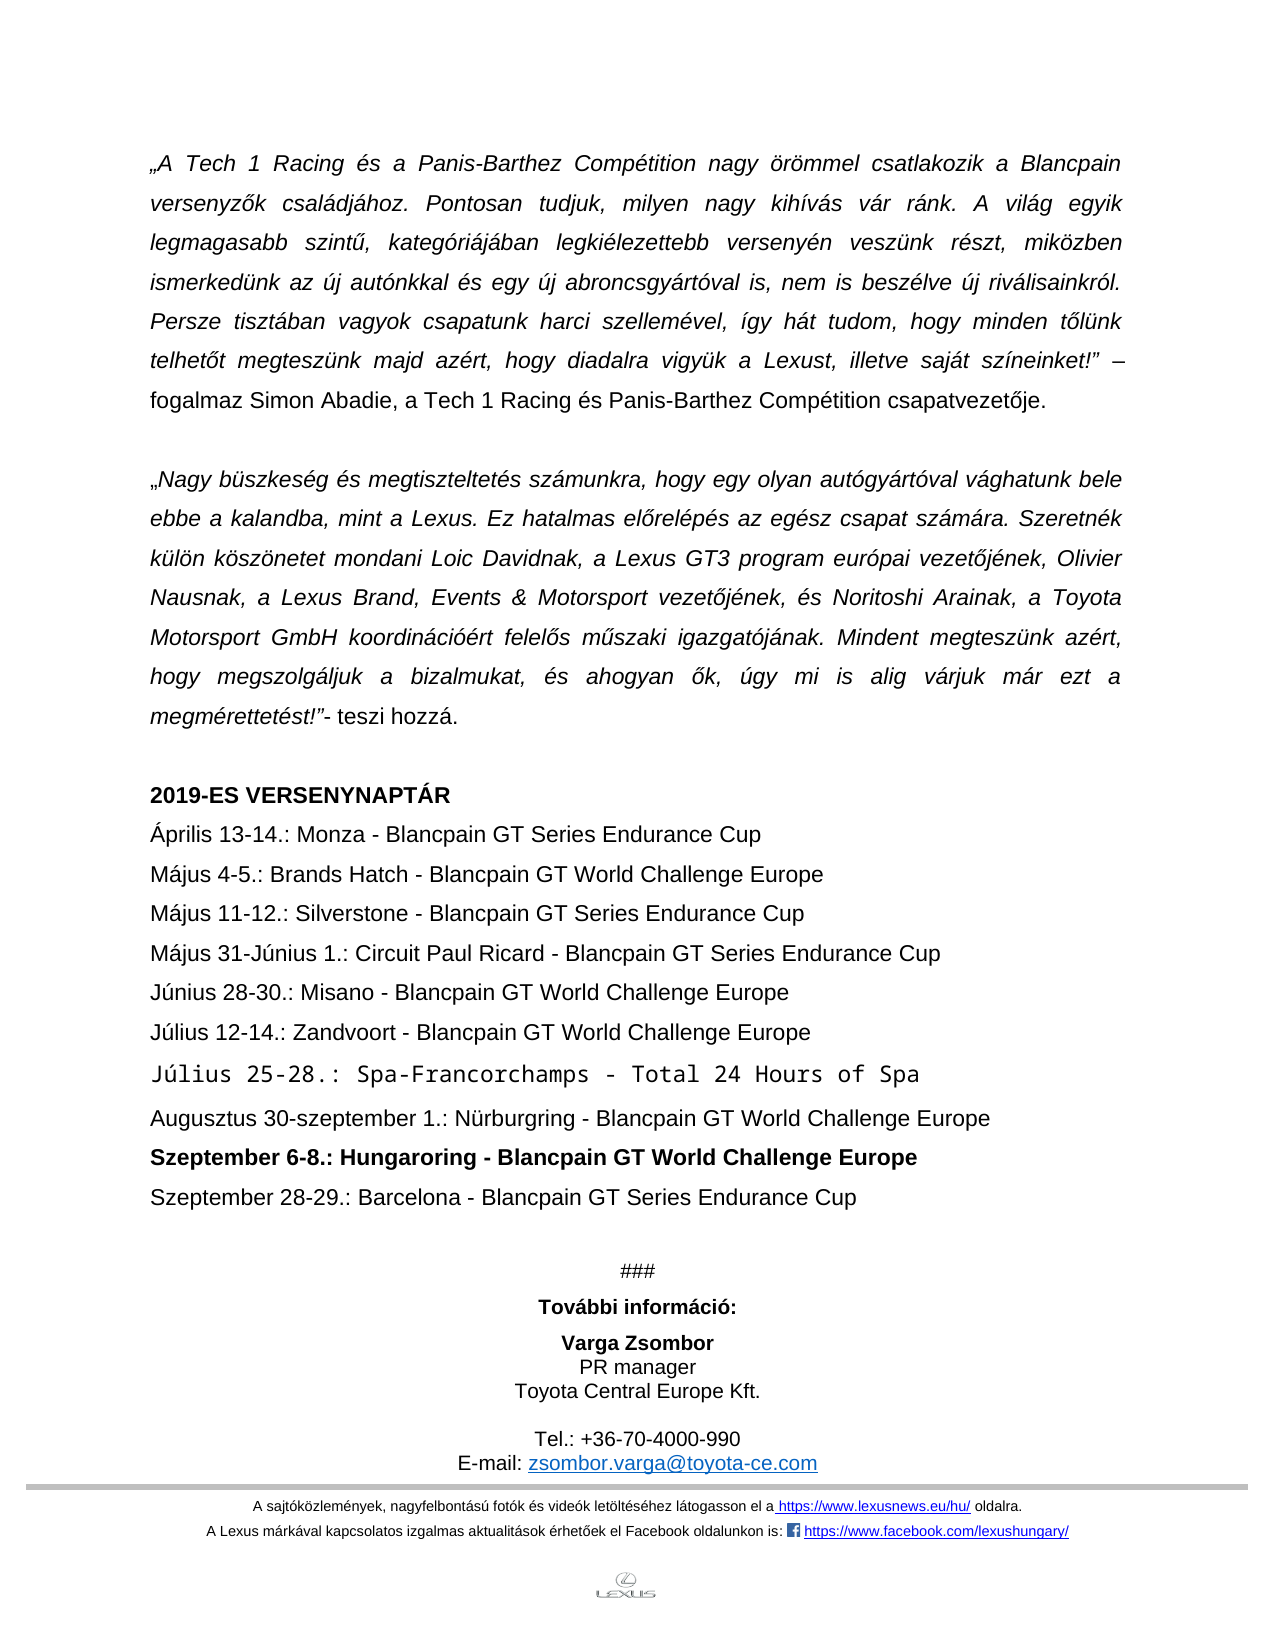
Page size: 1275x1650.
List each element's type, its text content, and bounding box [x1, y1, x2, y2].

text Május 31-Június 1.: Circuit Paul Ricard - Blancpain GT Series Endurance Cup [150, 939, 1125, 966]
text Varga Zsombor [150, 1331, 1125, 1355]
text Toyota Central Europe Kft. [150, 1379, 1125, 1403]
text PR manager [150, 1355, 1125, 1379]
text ### [150, 1259, 1125, 1283]
text Május 4-5.: Brands Hatch - Blancpain GT World Challenge Europe [150, 861, 1125, 887]
text „A Tech 1 Racing és a Panis-Barthez Compétition nagy örömmel csatlakozik a Blancpain versenyzők családjához. Pontosan tudjuk, milyen nagy kihívás vár ránk. A világ egyik legmagasabb szintű, kategóriájában legkiélezettebb versenyén veszünk részt, miközben ismerkedünk az új autónkkal és egy új abroncsgyártóval is, nem is beszélve új riválisainkról. Persze tisztában vagyok csapatunk harci szellemével, így hát tudom, hogy minden tőlünk telhetőt megteszünk majd azért, hogy diadalra vigyük a Lexust, illetve saját színeinket!” – fogalmaz Simon Abadie, a Tech 1 Racing és Panis-Barthez Compétition csapatvezetője. [150, 150, 1125, 413]
picture [590, 1564, 662, 1606]
text Április 13-14.: Monza - Blancpain GT Series Endurance Cup [150, 821, 1125, 847]
text Tel.: +36-70-4000-990 [150, 1427, 1125, 1451]
text További információ: [150, 1295, 1125, 1319]
text Szeptember 6-8.: Hungaroring - Blancpain GT World Challenge Europe [150, 1144, 1125, 1171]
text Szeptember 28-29.: Barcelona - Blancpain GT Series Endurance Cup [150, 1184, 1125, 1210]
text E-mail: zsombor.varga@toyota-ce.com [150, 1451, 1125, 1475]
text Augusztus 30-szeptember 1.: Nürburgring - Blancpain GT World Challenge Europe [150, 1105, 1125, 1131]
text Július 25-28.: Spa-Francorchamps - Total 24 Hours of Spa [150, 1058, 1125, 1089]
text Június 28-30.: Misano - Blancpain GT World Challenge Europe [150, 979, 1125, 1005]
text „Nagy büszkeség és megtiszteltetés számunkra, hogy egy olyan autógyártóval vághatunk bele ebbe a kalandba, mint a Lexus. Ez hatalmas előrelépés az egész csapat számára. Szeretnék külön köszönetet mondani Loic Davidnak, a Lexus GT3 program európai vezetőjének, Olivier Nausnak, a Lexus Brand, Events & Motorsport vezetőjének, és Noritoshi Arainak, a Toyota Motorsport GmbH koordinációért felelős műszaki igazgatójának. Mindent megteszünk azért, hogy megszolgáljuk a bizalmukat, és ahogyan ők, úgy mi is alig várjuk már ezt a megmérettetést!”- teszi hozzá. [150, 466, 1125, 729]
text Május 11-12.: Silverstone - Blancpain GT Series Endurance Cup [150, 900, 1125, 926]
text 2019-es versenynaptár [150, 782, 1125, 808]
text Július 12-14.: Zandvoort - Blancpain GT World Challenge Europe [150, 1018, 1125, 1045]
picture [787, 1523, 800, 1537]
